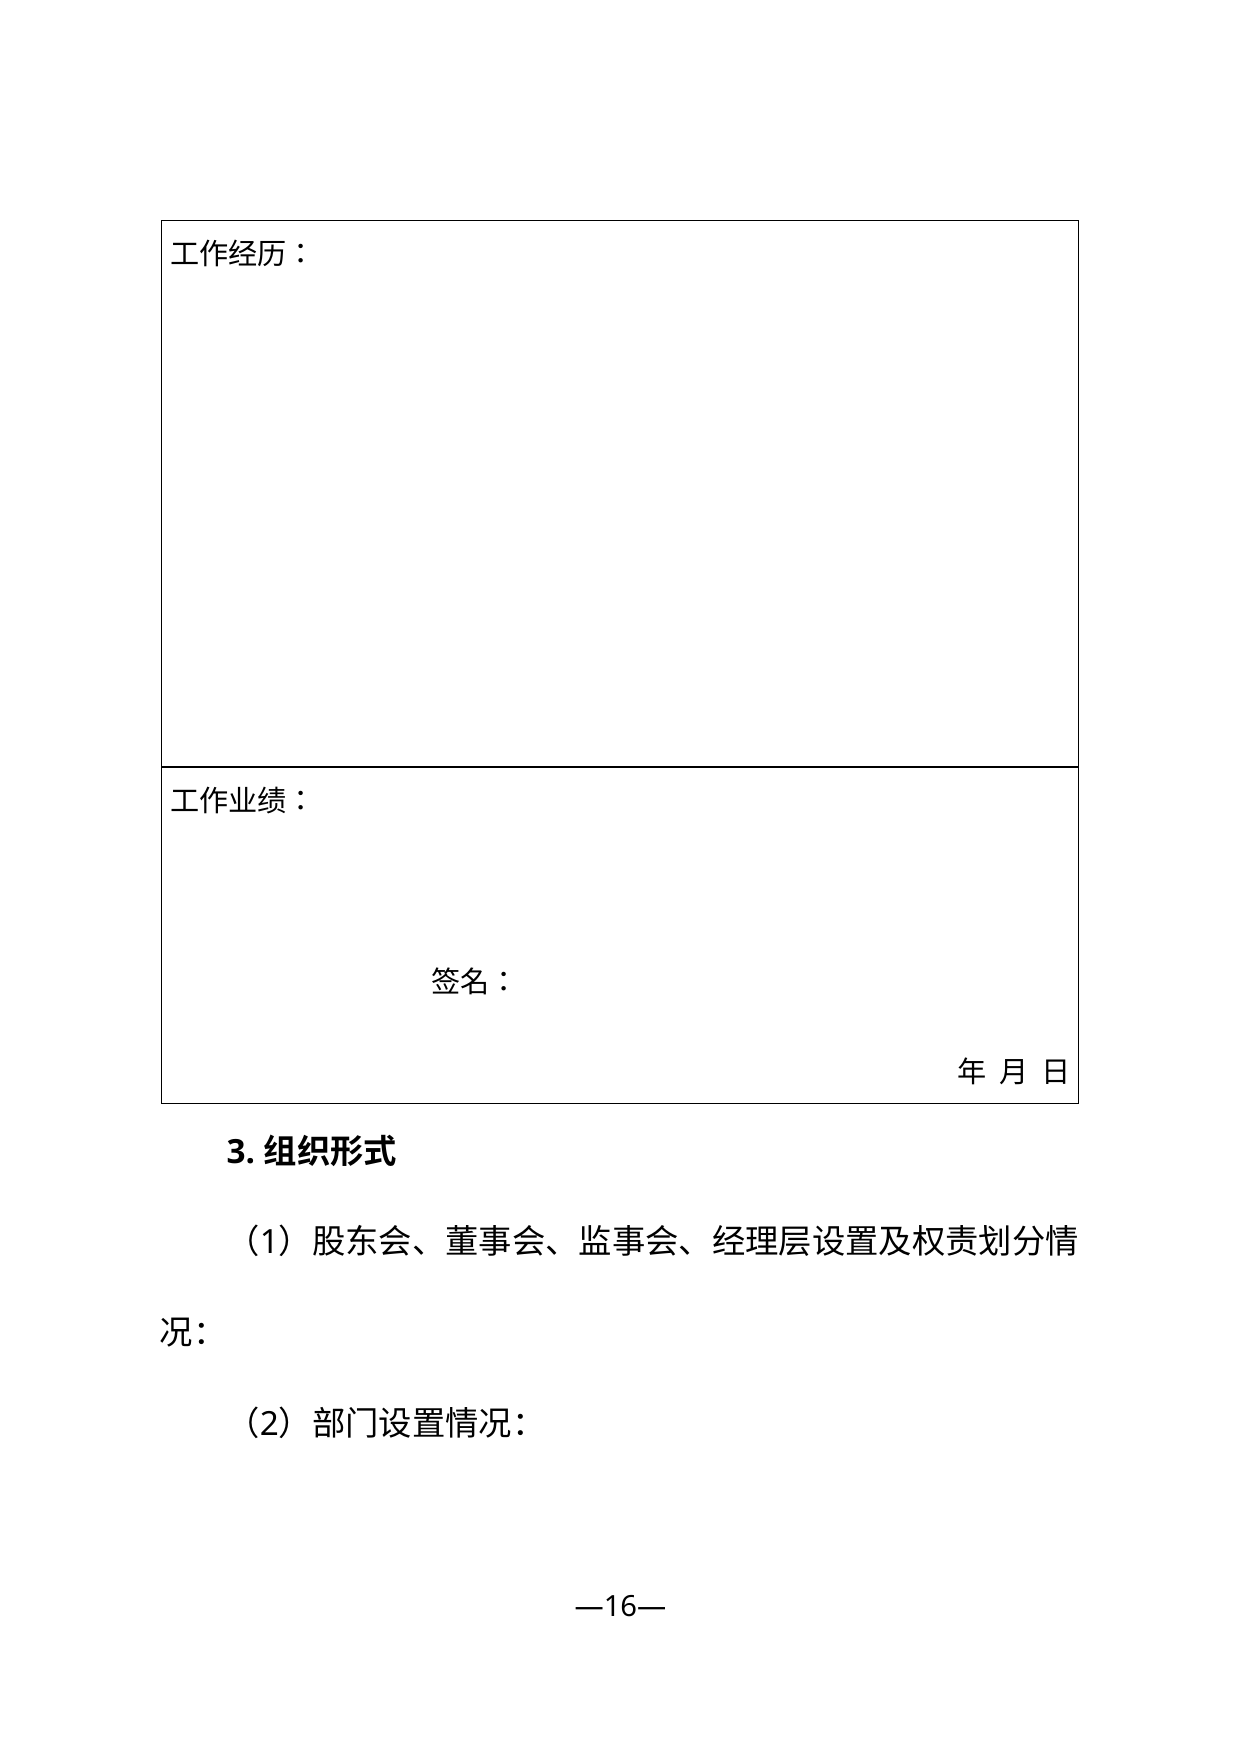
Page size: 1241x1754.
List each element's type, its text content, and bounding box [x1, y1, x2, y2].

text 3. 组织形式 [159, 1103, 1081, 1194]
text （1）股东会、董事会、监事会、经理层设置及权责划分情况： [159, 1194, 1081, 1375]
table_cell 工作业绩： 签名： 年 月 日 [162, 768, 1078, 1102]
text （2）部门设置情况： [159, 1375, 1081, 1466]
table_cell 工作经历： [162, 221, 1078, 766]
